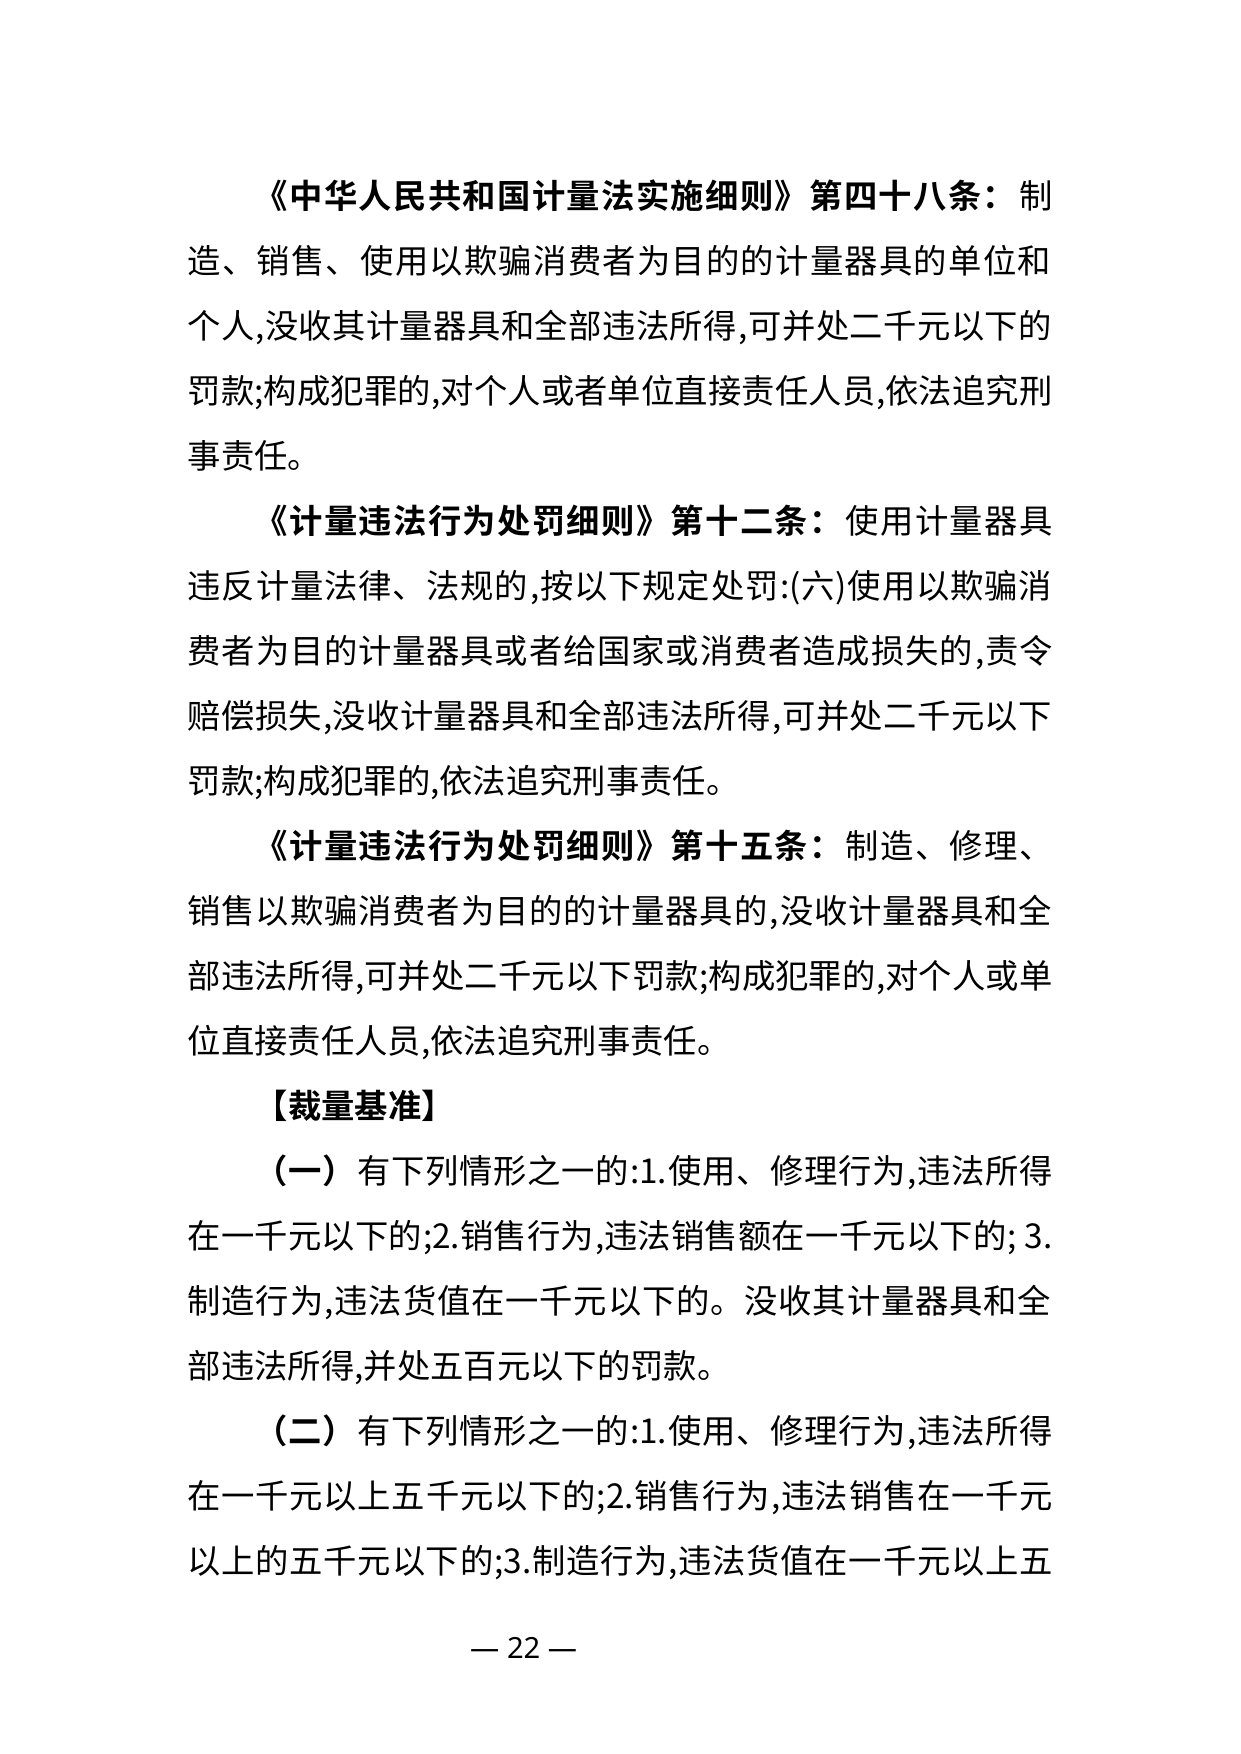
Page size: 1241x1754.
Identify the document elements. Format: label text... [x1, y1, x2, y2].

text 《中华人民共和国计量法实施细则》第四十八条：制造、销售、使用以欺骗消费者为目的的计量器具的单位和个人,没收其计量器具和全部违法所得,可并处二千元以下的罚款;构成犯罪的,对个人或者单位直接责任人员,依法追究刑事责任。 [187, 162, 1053, 487]
text （一）有下列情形之一的:1.使用、修理行为,违法所得在一千元以下的;2.销售行为,违法销售额在一千元以下的; 3.制造行为,违法货值在一千元以下的。没收其计量器具和全部违法所得,并处五百元以下的罚款。 [187, 1137, 1053, 1397]
text 《计量违法行为处罚细则》第十二条：使用计量器具违反计量法律、法规的,按以下规定处罚:(六)使用以欺骗消费者为目的计量器具或者给国家或消费者造成损失的,责令赔偿损失,没收计量器具和全部违法所得,可并处二千元以下罚款;构成犯罪的,依法追究刑事责任。 [187, 487, 1053, 812]
text 【裁量基准】 [187, 1072, 1053, 1137]
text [187, 1397, 1053, 1592]
text 《计量违法行为处罚细则》第十五条：制造、修理、销售以欺骗消费者为目的的计量器具的,没收计量器具和全部违法所得,可并处二千元以下罚款;构成犯罪的,对个人或单位直接责任人员,依法追究刑事责任。 [187, 812, 1053, 1072]
